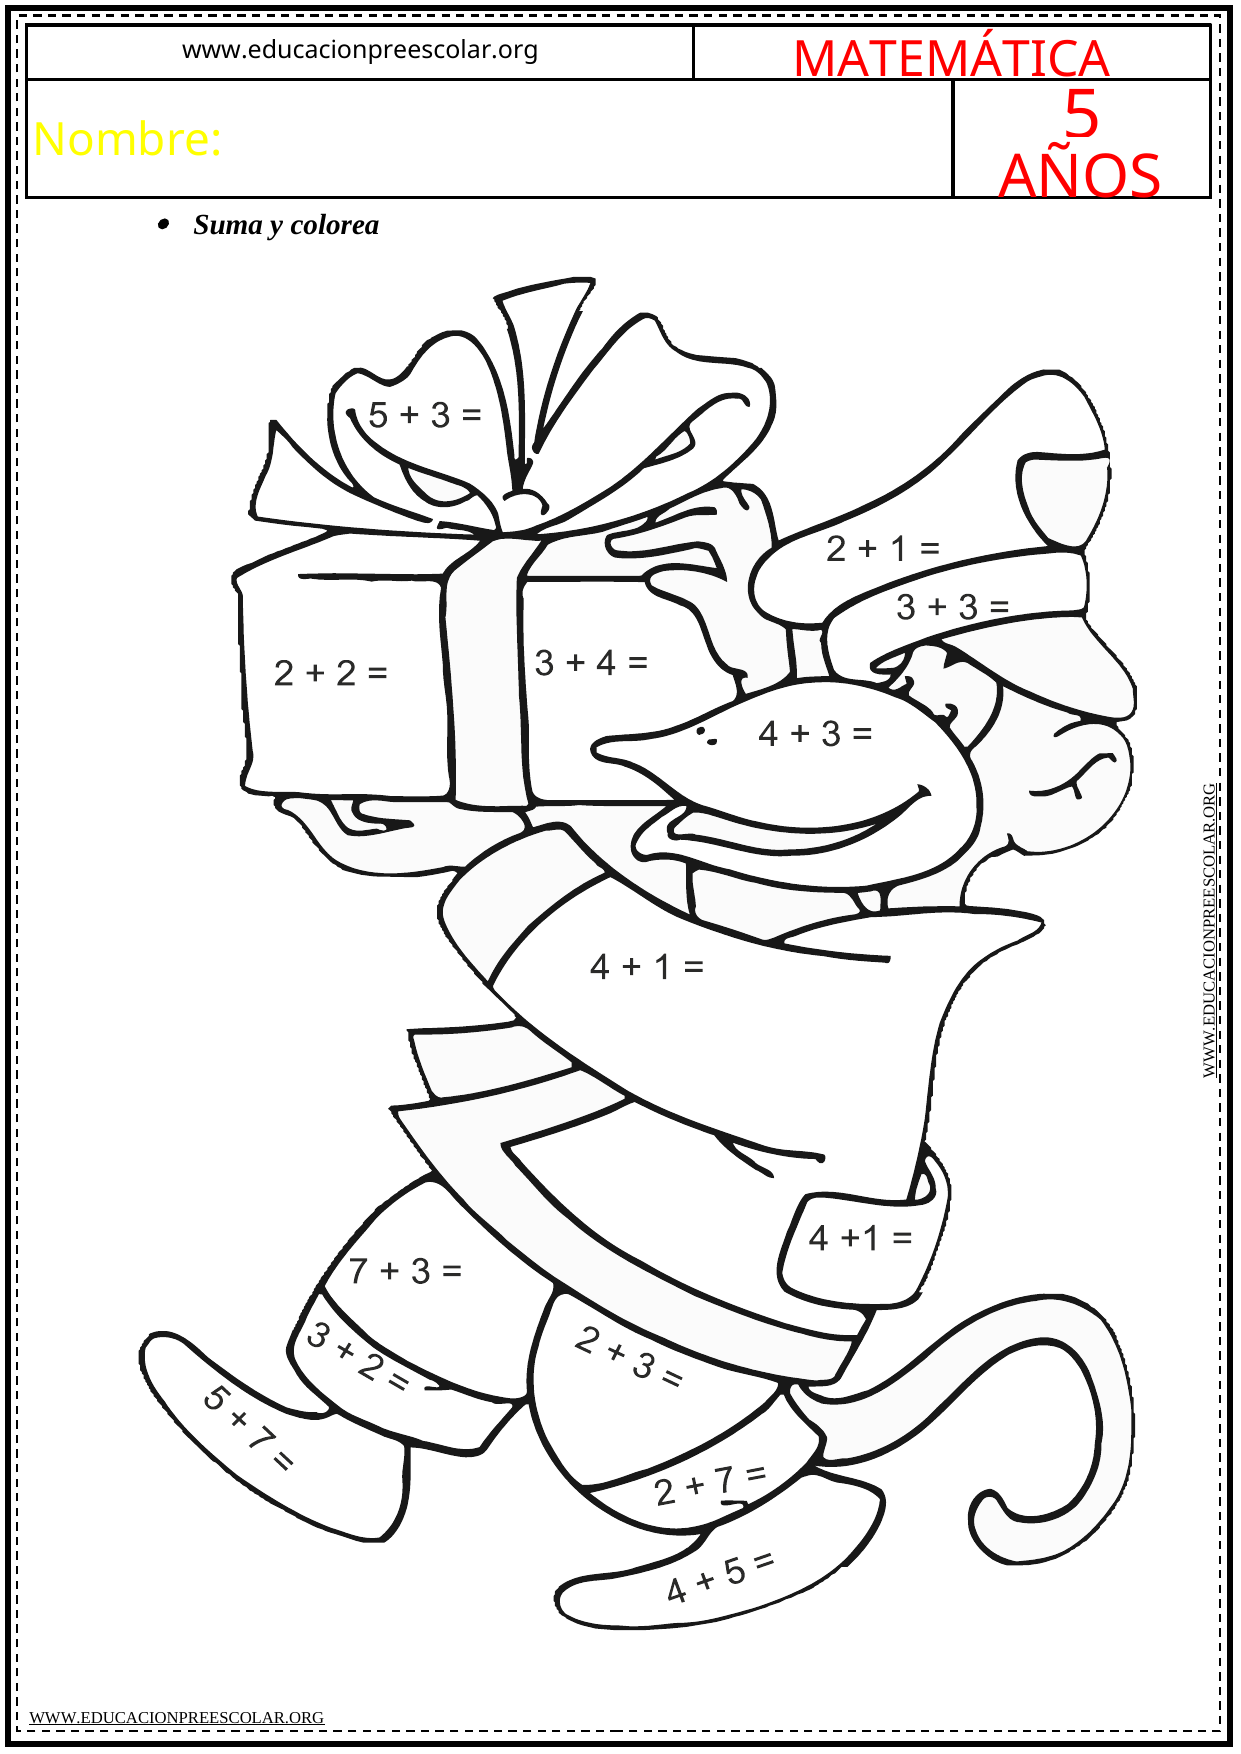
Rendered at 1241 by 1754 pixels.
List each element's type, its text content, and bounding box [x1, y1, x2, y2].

list Suma y colorea [156, 207, 1063, 240]
